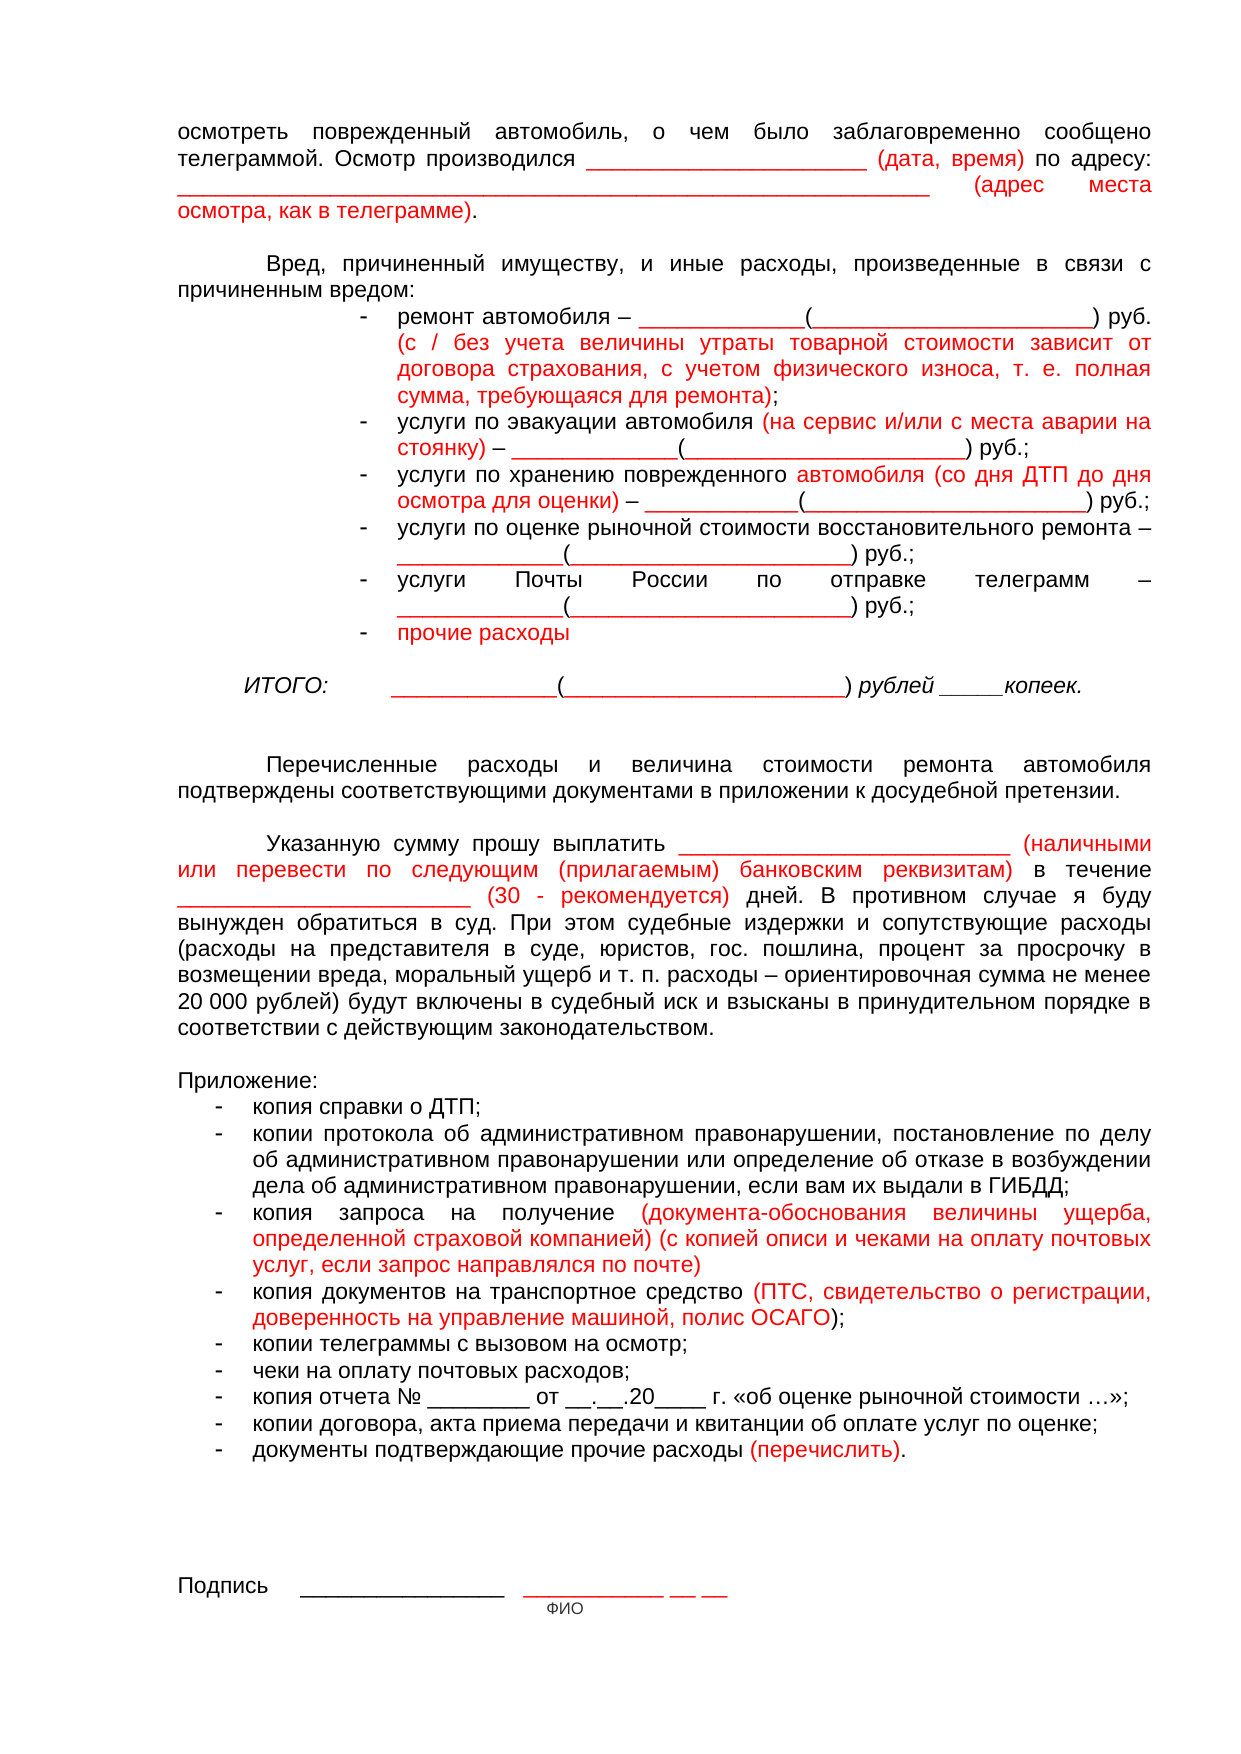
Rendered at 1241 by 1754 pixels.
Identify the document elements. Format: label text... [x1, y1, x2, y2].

text Вред, причиненный имуществу, и иные расходы, произведенные в связи с причиненным вредом: [177, 250, 1152, 303]
list услуги по оценке рыночной стоимости восстановительного ремонта – _____________(______________________) руб.; [359, 513, 1152, 566]
text Приложение: [177, 1067, 1152, 1093]
text Указанную сумму прошу выплатить __________________________ (наличными или перевести по следующим (прилагаемым) банковским реквизитам) в течение _______________________ (30 - рекомендуется) дней. В противном случае я буду вынужден обратиться в суд. При этом судебные издержки и сопутствующие расходы (расходы на представителя в суде, юристов, гос. пошлина, процент за просрочку в возмещении вреда, моральный ущерб и т. п. расходы – ориентировочная сумма не менее 20 000 рублей) будут включены в судебный иск и взысканы в принудительном порядке в соответствии с действующим законодательством. [177, 830, 1152, 1041]
list копии телеграммы с вызовом на осмотр; [215, 1330, 1152, 1357]
list копии договора, акта приема передачи и квитанции об оплате услуг по оценке; [215, 1409, 1152, 1436]
list копии протокола об административном правонарушении, постановление по делу об административном правонарушении или определение об отказе в возбуждении дела об административном правонарушении, если вам их выдали в ГИБДД; [215, 1119, 1152, 1199]
list ремонт автомобиля – _____________(______________________) руб. (с / без учета величины утраты товарной стоимости зависит от договора страхования, с учетом физического износа, т. е. полная сумма, требующаяся для ремонта); [359, 303, 1152, 408]
list копия документов на транспортное средство (ПТС, свидетельство о регистрации, доверенность на управление машиной, полис ОСАГО); [215, 1278, 1152, 1330]
text ИТОГО: _____________(______________________) рублей _____копеек. [177, 672, 1152, 698]
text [177, 118, 1152, 223]
list копия запроса на получение (документа-обоснования величины ущерба, определенной страховой компанией) (с копией описи и чеками на оплату почтовых услуг, если запрос направлялся по почте) [215, 1199, 1152, 1278]
list услуги по хранению поврежденного автомобиля (со дня ДТП до дня осмотра для оценки) – ____________(______________________) руб.; [359, 461, 1152, 513]
text ФИО [472, 1599, 1152, 1618]
list копия справки о ДТП; [215, 1093, 1152, 1119]
list услуги по эвакуации автомобиля (на сервис и/или с места аварии на стоянку) – _____________(______________________) руб.; [359, 408, 1152, 461]
list чеки на оплату почтовых расходов; [215, 1357, 1152, 1383]
list услуги Почты России по отправке телеграмм – _____________(______________________) руб.; [359, 566, 1152, 619]
list документы подтверждающие прочие расходы (перечислить). [215, 1436, 1152, 1462]
list прочие расходы [359, 619, 1152, 645]
text Перечисленные расходы и величина стоимости ремонта автомобиля подтверждены соответствующими документами в приложении к досудебной претензии. [177, 751, 1152, 803]
text Подпись ________________ ___________ __ __ [177, 1572, 1152, 1599]
list копия отчета № ________ от __.__.20____ г. «об оценке рыночной стоимости …»; [215, 1383, 1152, 1409]
